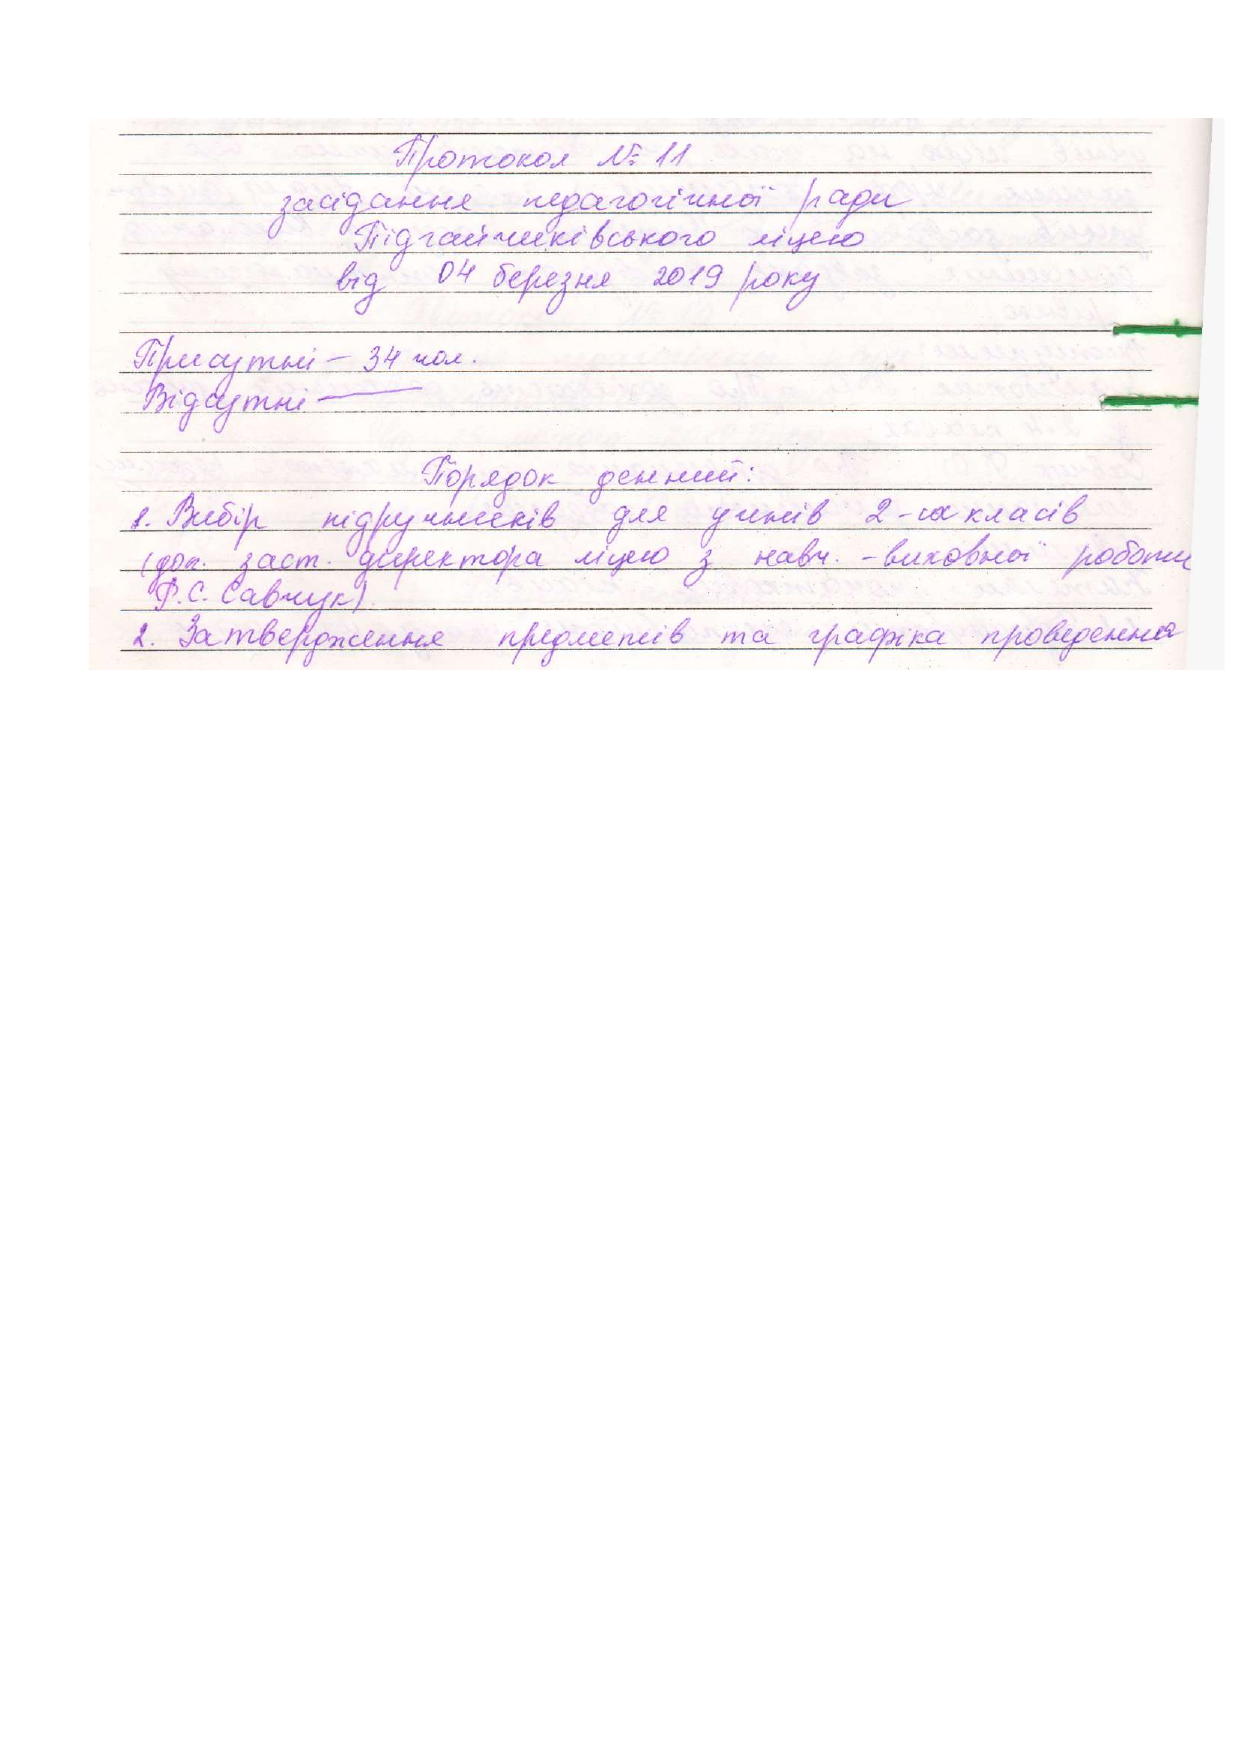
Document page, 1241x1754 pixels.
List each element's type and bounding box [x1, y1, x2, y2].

picture [88, 118, 1225, 670]
